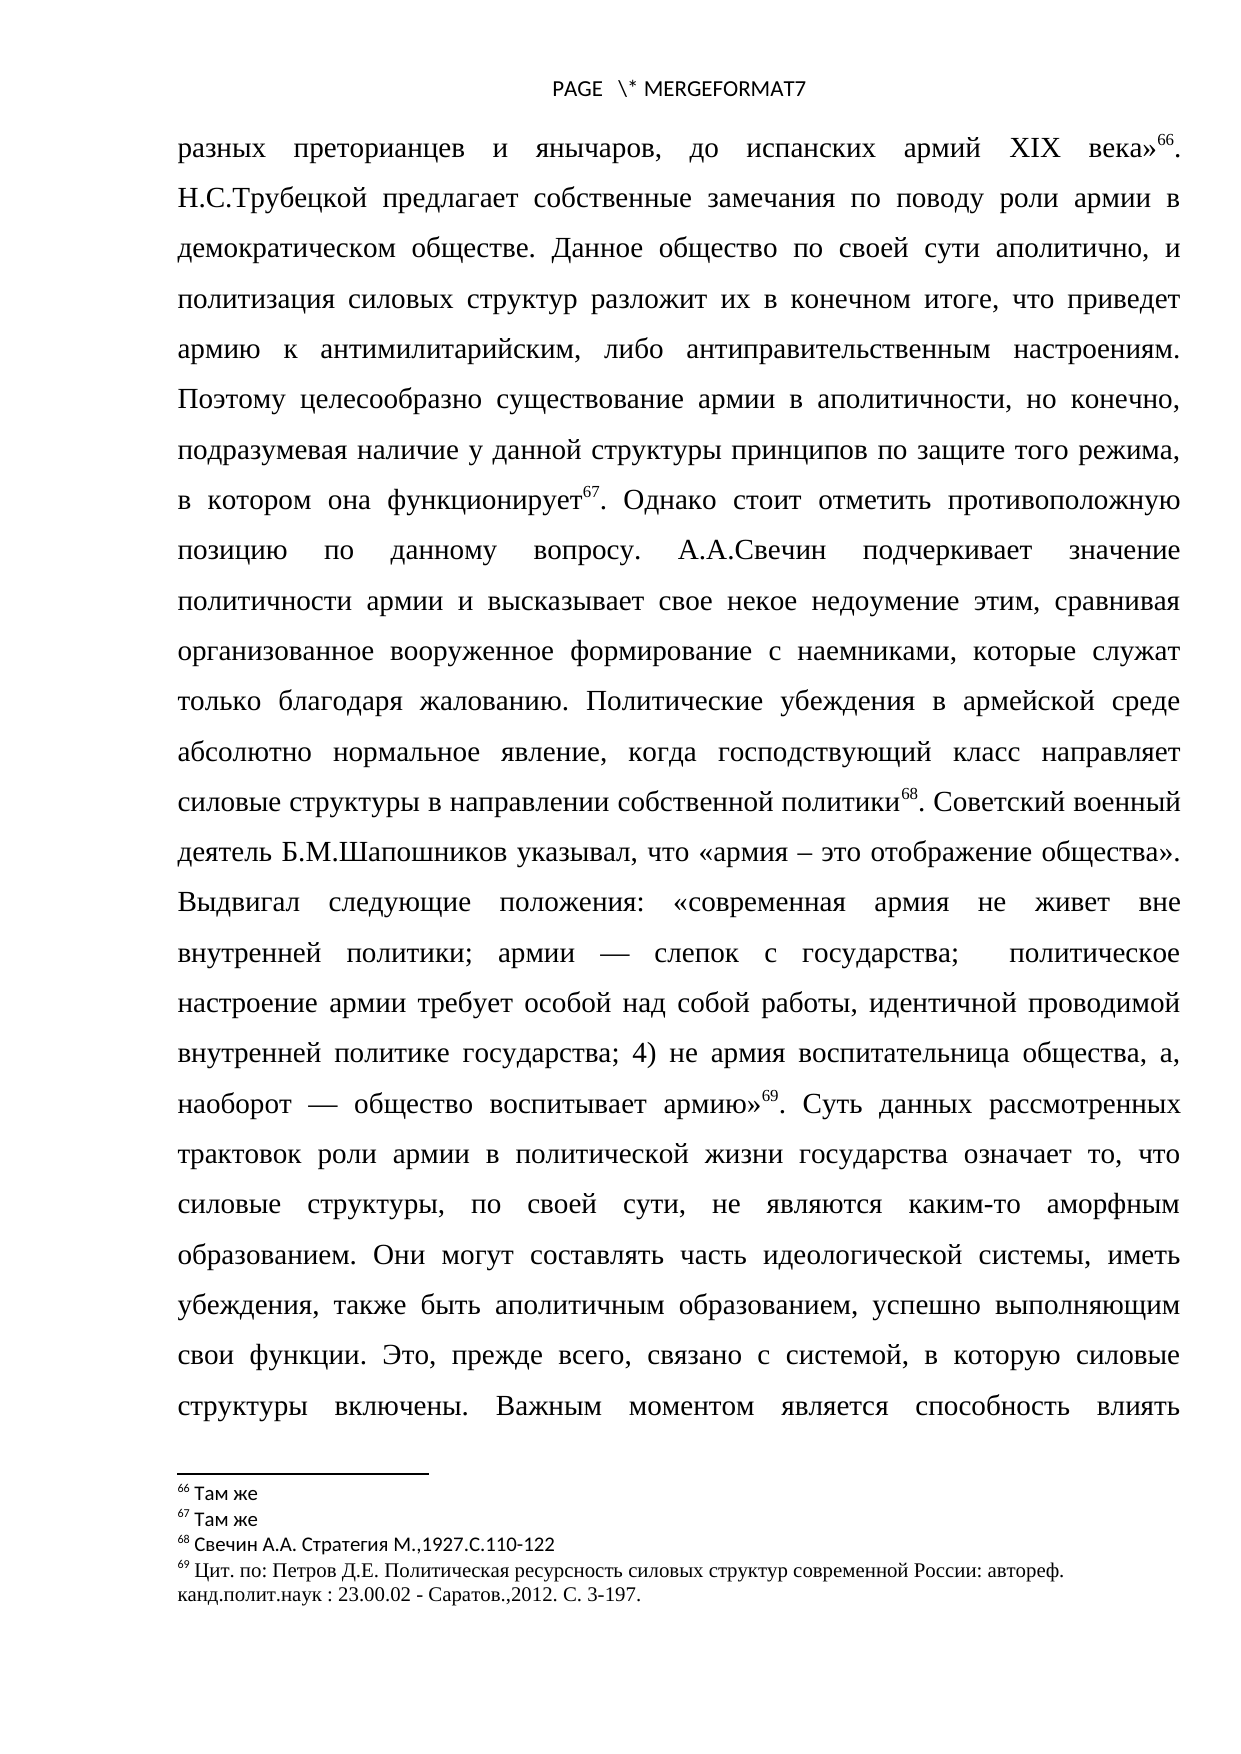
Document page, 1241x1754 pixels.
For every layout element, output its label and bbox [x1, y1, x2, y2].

text [177, 130, 1181, 1421]
